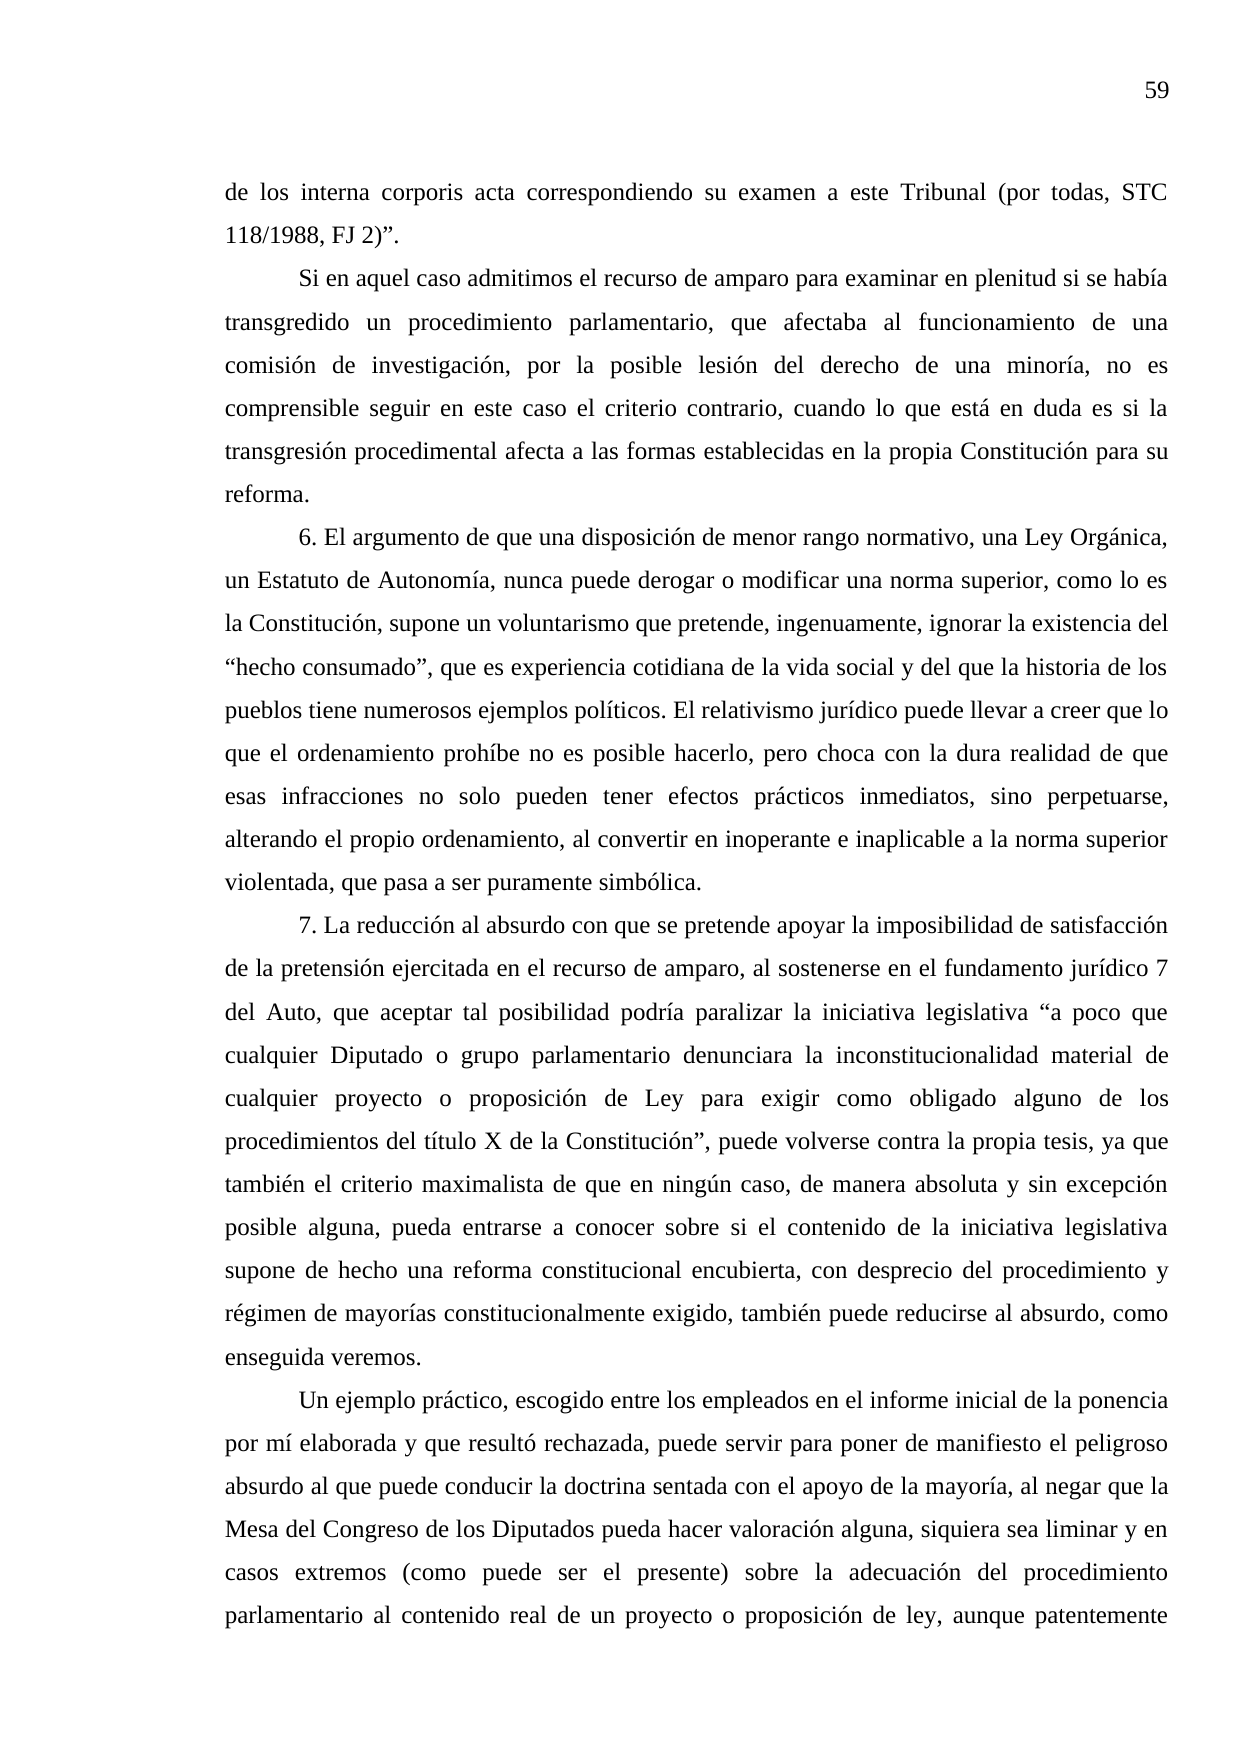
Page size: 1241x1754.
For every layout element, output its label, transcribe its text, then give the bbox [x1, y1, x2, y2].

text 7. La reducción al absurdo con que se pretende apoyar la imposibilidad de satisfacción de la pretensión ejercitada en el recurso de amparo, al sostenerse en el fundamento jurídico 7 del Auto, que aceptar tal posibilidad podría paralizar la iniciativa legislativa “a poco que cualquier Diputado o grupo parlamentario denunciara la inconstitucionalidad material de cualquier proyecto o proposición de Ley para exigir como obligado alguno de los procedimientos del título X de la Constitución”, puede volverse contra la propia tesis, ya que también el criterio maximalista de que en ningún caso, de manera absoluta y sin excepción posible alguna, pueda entrarse a conocer sobre si el contenido de la iniciativa legislativa supone de hecho una reforma constitucional encubierta, con desprecio del procedimiento y régimen de mayorías constitucionalmente exigido, también puede reducirse al absurdo, como enseguida veremos. [224, 910, 1169, 1370]
text 6. El argumento de que una disposición de menor rango normativo, una Ley Orgánica, un Estatuto de Autonomía, nunca puede derogar o modificar una norma superior, como lo es la Constitución, supone un voluntarismo que pretende, ingenuamente, ignorar la existencia del “hecho consumado”, que es experiencia cotidiana de la vida social y del que la historia de los pueblos tiene numerosos ejemplos políticos. El relativismo jurídico puede llevar a creer que lo que el ordenamiento prohíbe no es posible hacerlo, pero choca con la dura realidad de que esas infracciones no solo pueden tener efectos prácticos inmediatos, sino perpetuarse, alterando el propio ordenamiento, al convertir en inoperante e inaplicable a la norma superior violentada, que pasa a ser puramente simbólica. [224, 522, 1169, 896]
